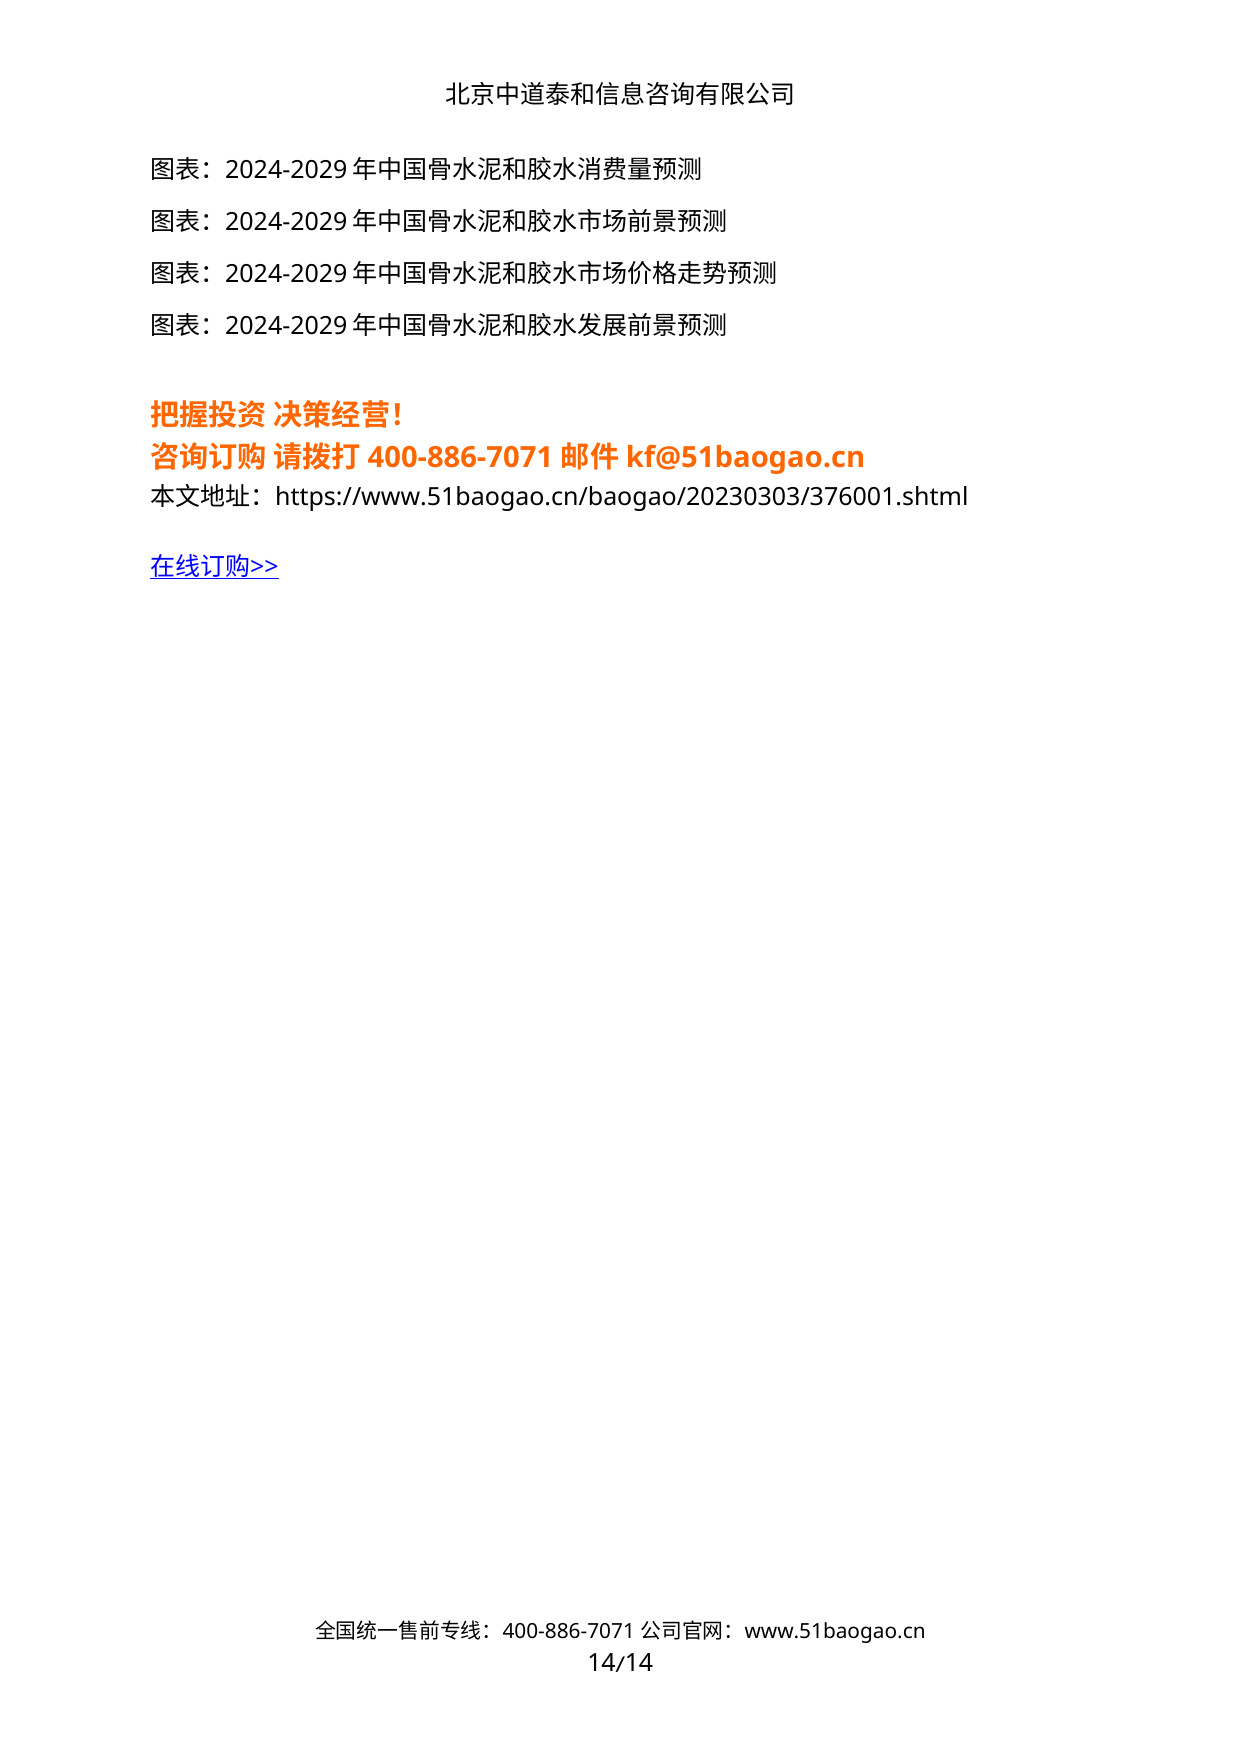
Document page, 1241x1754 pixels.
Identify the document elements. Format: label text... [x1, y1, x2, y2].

text 图表：2024-2029年中国骨水泥和胶水市场前景预测 [150, 202, 1090, 238]
text 图表：2024-2029年中国骨水泥和胶水消费量预测 [150, 150, 1090, 186]
text 图表：2024-2029年中国骨水泥和胶水发展前景预测 [150, 306, 1090, 342]
text 图表：2024-2029年中国骨水泥和胶水市场价格走势预测 [150, 254, 1090, 290]
text 在线订购>> [150, 512, 1090, 583]
text 把握投资 决策经营！咨询订购 请拨打 400-886-7071 邮件 kf@51baogao.cn本文地址：https://www.51baogao.cn/baogao/20230303/376001.shtml [150, 357, 1090, 512]
